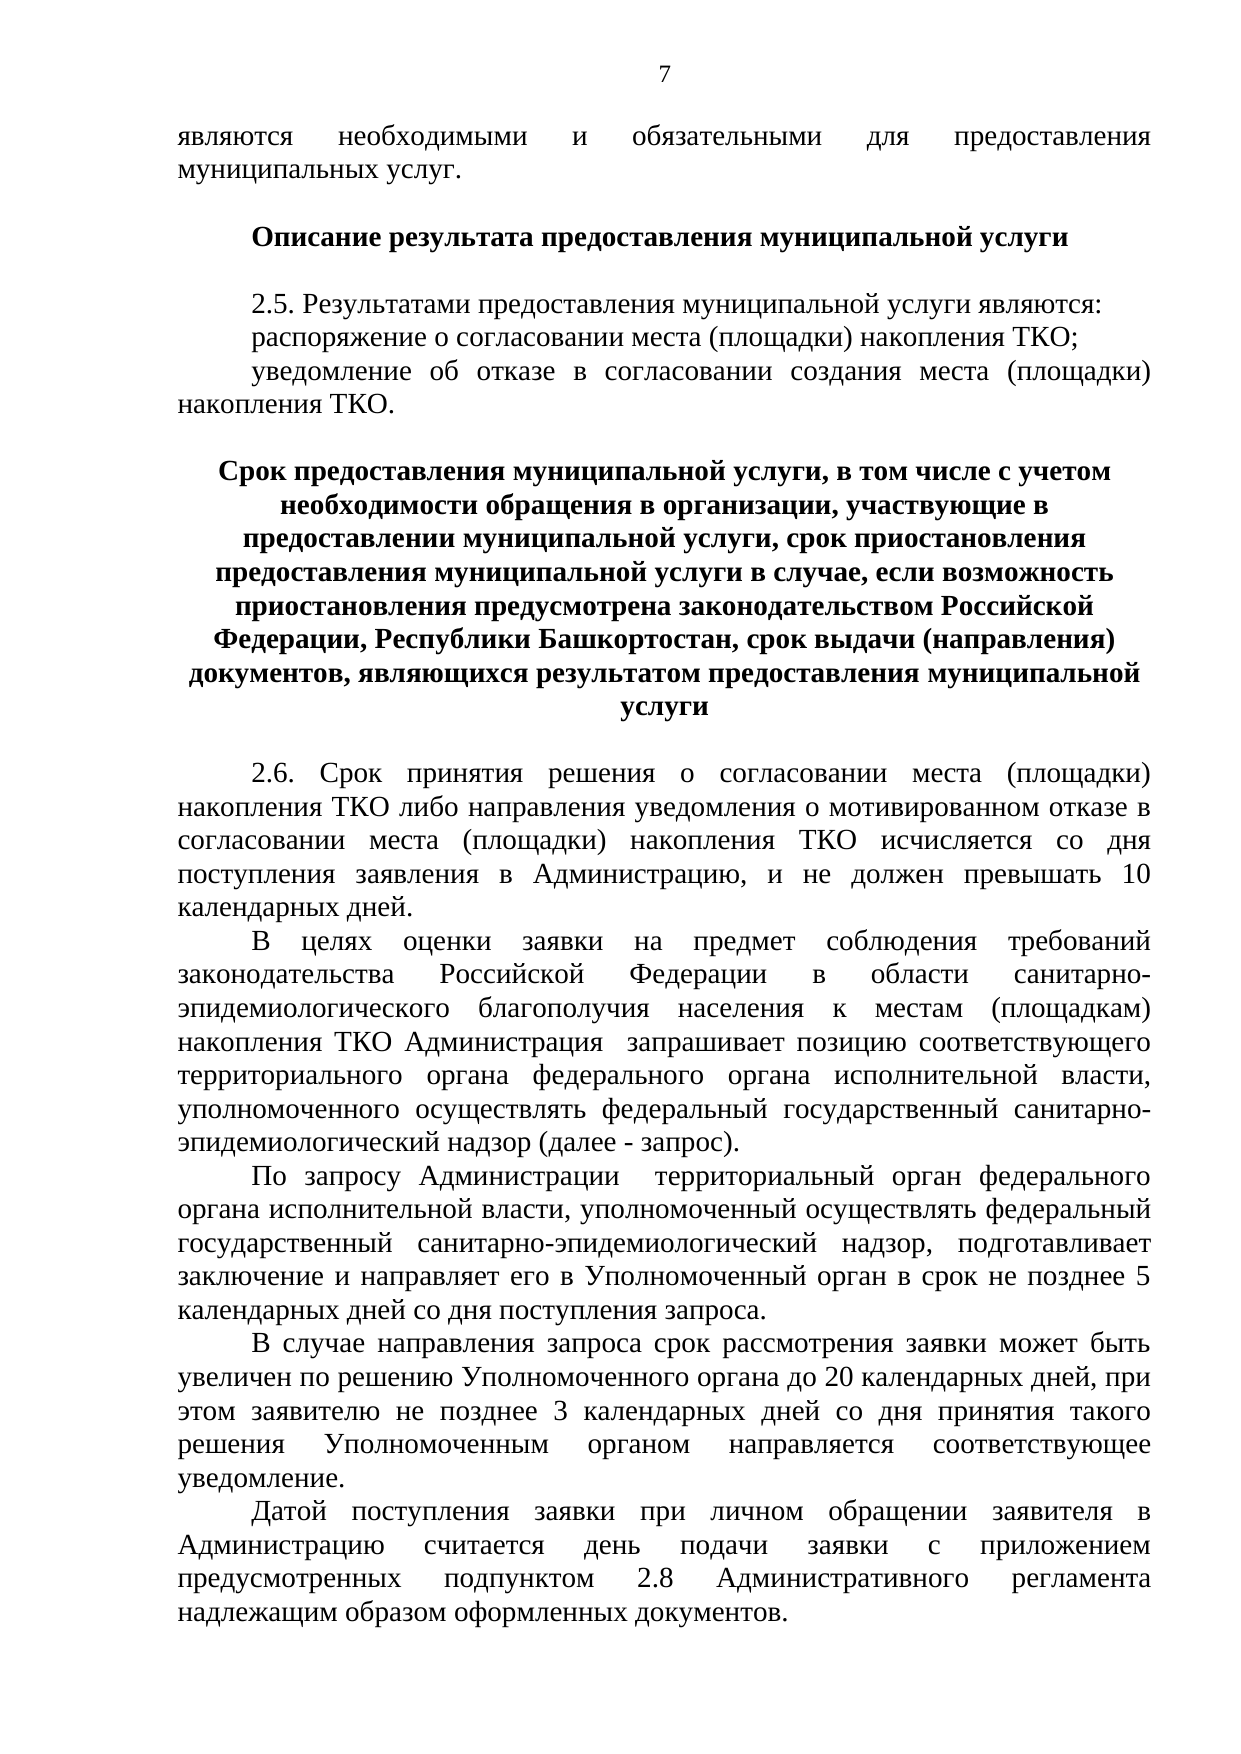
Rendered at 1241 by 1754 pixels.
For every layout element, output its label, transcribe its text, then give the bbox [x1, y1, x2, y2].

text Срок предоставления муниципальной услуги, в том числе с учетом необходимости обращения в организации, участвующие в предоставлении муниципальной услуги, срок приостановления предоставления муниципальной услуги в случае, если возможность приостановления предусмотрена законодательством Российской Федерации, Республики Башкортостан, срок выдачи (направления) документов, являющихся результатом предоставления муниципальной услуги [177, 420, 1152, 722]
text В случае направления запроса срок рассмотрения заявки может быть увеличен по решению Уполномоченного органа до 20 календарных дней, при этом заявителю не позднее 3 календарных дней со дня принятия такого решения Уполномоченным органом направляется соответствующее уведомление. [177, 1326, 1152, 1493]
text Датой поступления заявки при личном обращении заявителя в Администрацию считается день подачи заявки с приложением предусмотренных подпунктом 2.8 Административного регламента надлежащим образом оформленных документов. [177, 1493, 1152, 1627]
text Описание результата предоставления муниципальной услуги [177, 219, 1152, 252]
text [177, 118, 1152, 185]
text В целях оценки заявки на предмет соблюдения требований законодательства Российской Федерации в области санитарно-эпидемиологического благополучия населения к местам (площадкам) накопления ТКО Администрация запрашивает позицию соответствующего территориального органа федерального органа исполнительной власти, уполномоченного осуществлять федеральный государственный санитарно-эпидемиологический надзор (далее - запрос). [177, 923, 1152, 1158]
text уведомление об отказе в согласовании создания места (площадки) накопления ТКО. [177, 353, 1152, 420]
text распоряжение о согласовании места (площадки) накопления ТКО; [177, 319, 1152, 353]
text 2.6. Срок принятия решения о согласовании места (площадки) накопления ТКО либо направления уведомления о мотивированном отказе в согласовании места (площадки) накопления ТКО исчисляется со дня поступления заявления в Администрацию, и не должен превышать 10 календарных дней. [177, 755, 1152, 923]
text По запросу Администрации территориальный орган федерального органа исполнительной власти, уполномоченный осуществлять федеральный государственный санитарно-эпидемиологический надзор, подготавливает заключение и направляет его в Уполномоченный орган в срок не позднее 5 календарных дней со дня поступления запроса. [177, 1158, 1152, 1326]
text 2.5. Результатами предоставления муниципальной услуги являются: [177, 286, 1152, 319]
